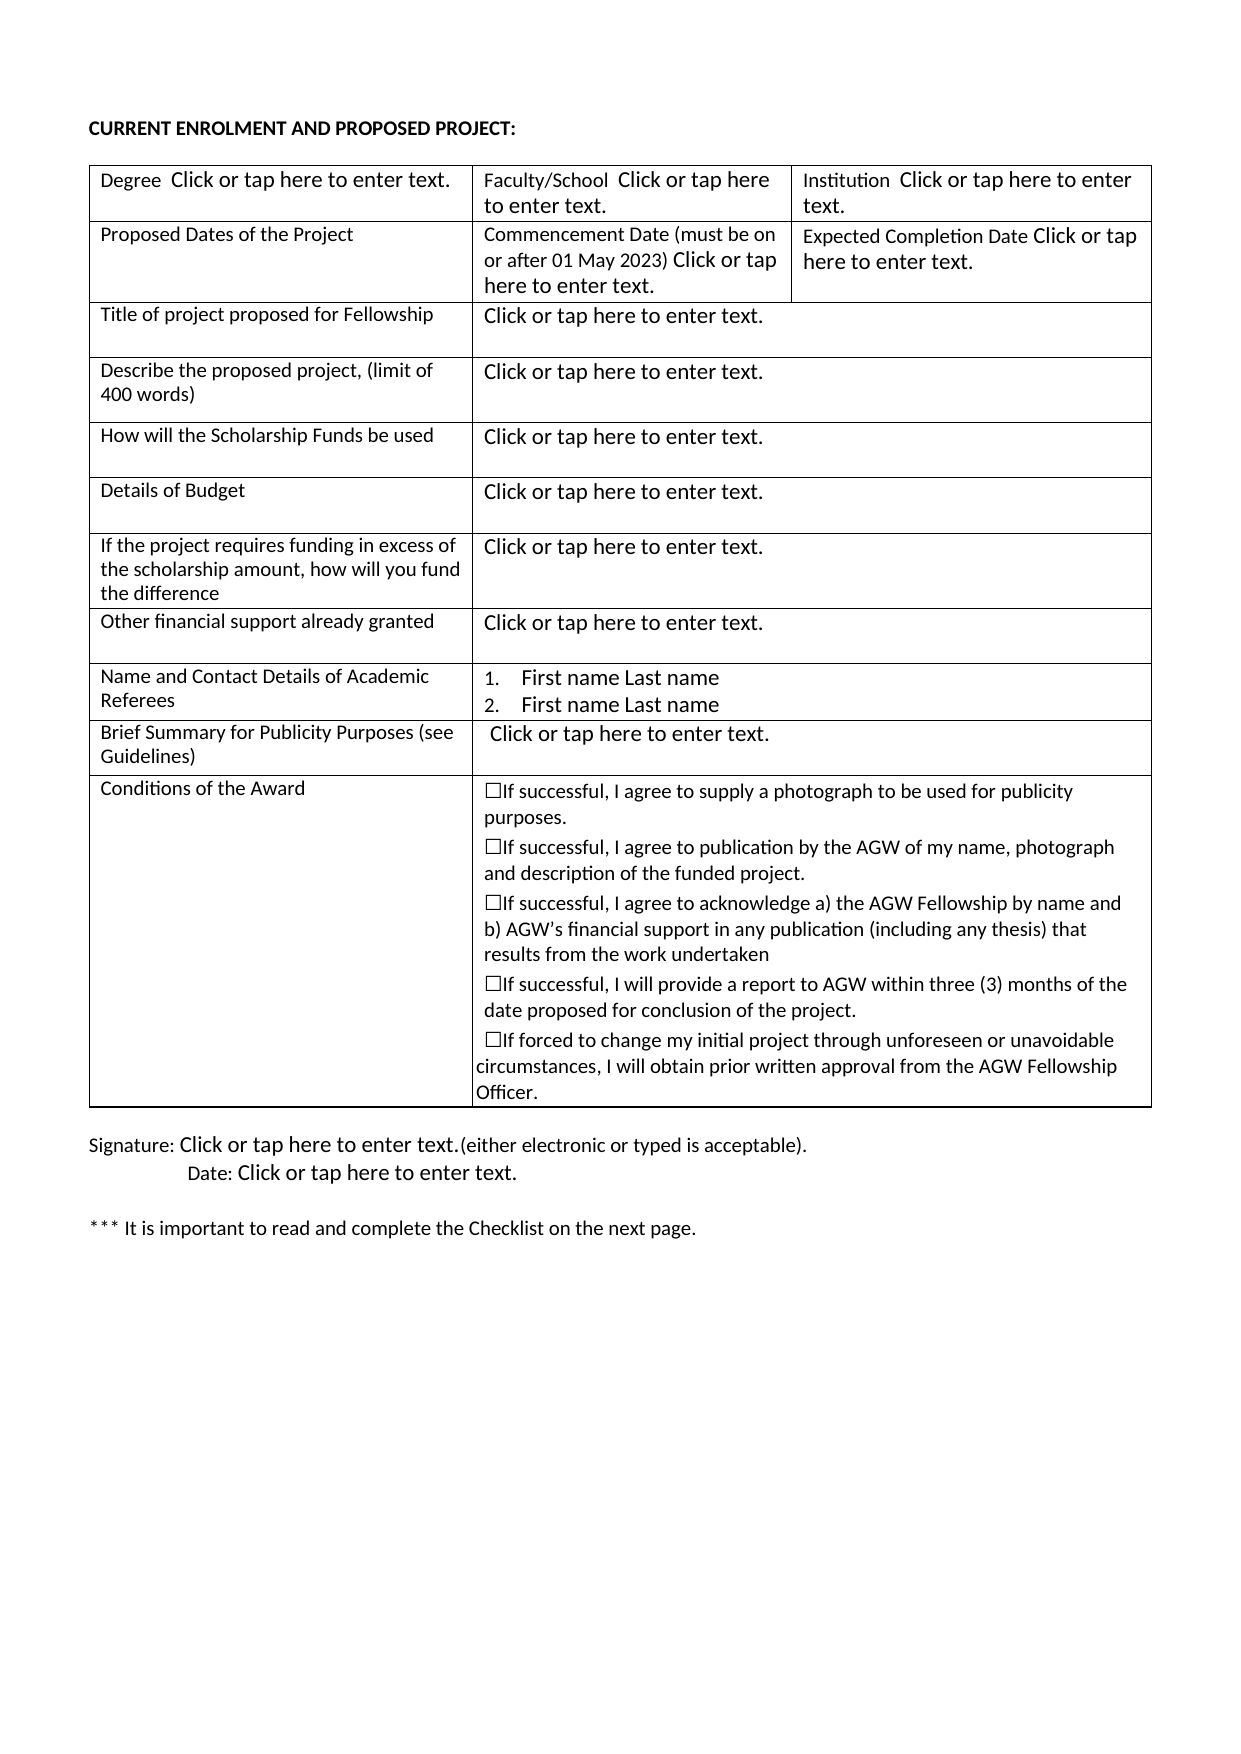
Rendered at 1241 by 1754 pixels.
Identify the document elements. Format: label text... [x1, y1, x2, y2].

table_cell Name and Contact Details of Academic Referees [90, 664, 472, 719]
table_header Faculty/School [473, 166, 791, 221]
table_header Degree [90, 166, 472, 221]
table_cell Brief Summary for Publicity Purposes (see Guidelines) [90, 721, 472, 775]
table_cell Expected Completion Date [792, 222, 1151, 302]
table_header Institution [792, 166, 1151, 221]
table_cell Details of Budget [90, 478, 472, 532]
table_cell Other financial support already granted [90, 609, 472, 663]
table_cell How will the Scholarship Funds be used [90, 423, 472, 477]
table_cell If the project requires funding in excess of the scholarship amount, how will you fund the difference [90, 534, 472, 608]
text *** It is important to read and complete the Checklist on the next page. [89, 1215, 1152, 1241]
text Signature: (either electronic or typed is acceptable). Date: [89, 1130, 1152, 1186]
table_cell If successful, I agree to supply a photograph to be used for publicity purposes. If successful, I agree to publication by the AGW of my name, photograph and description of the funded project. If successful, I agree to acknowledge a) the AGW Fellowship by name and b) AGW’s financial support in any publication (including any thesis) that results from the work undertaken If successful, I will provide a report to AGW within three (3) months of the date proposed for conclusion of the project. If forced to change my initial project through unforeseen or unavoidable circumstances, I will obtain prior written approval from the AGW Fellowship Officer. [473, 776, 1151, 1106]
table_cell Conditions of the Award [90, 776, 472, 1106]
table_cell Proposed Dates of the Project [90, 222, 472, 302]
table_cell Describe the proposed project, (limit of 400 words) [90, 358, 472, 422]
table_cell [473, 664, 1151, 719]
table_cell Commencement Date (must be on or after 01 May 2023) [473, 222, 791, 302]
text CURRENT ENROLMENT AND PROPOSED PROJECT: [89, 116, 1152, 140]
table_cell Title of project proposed for Fellowship [90, 303, 472, 357]
